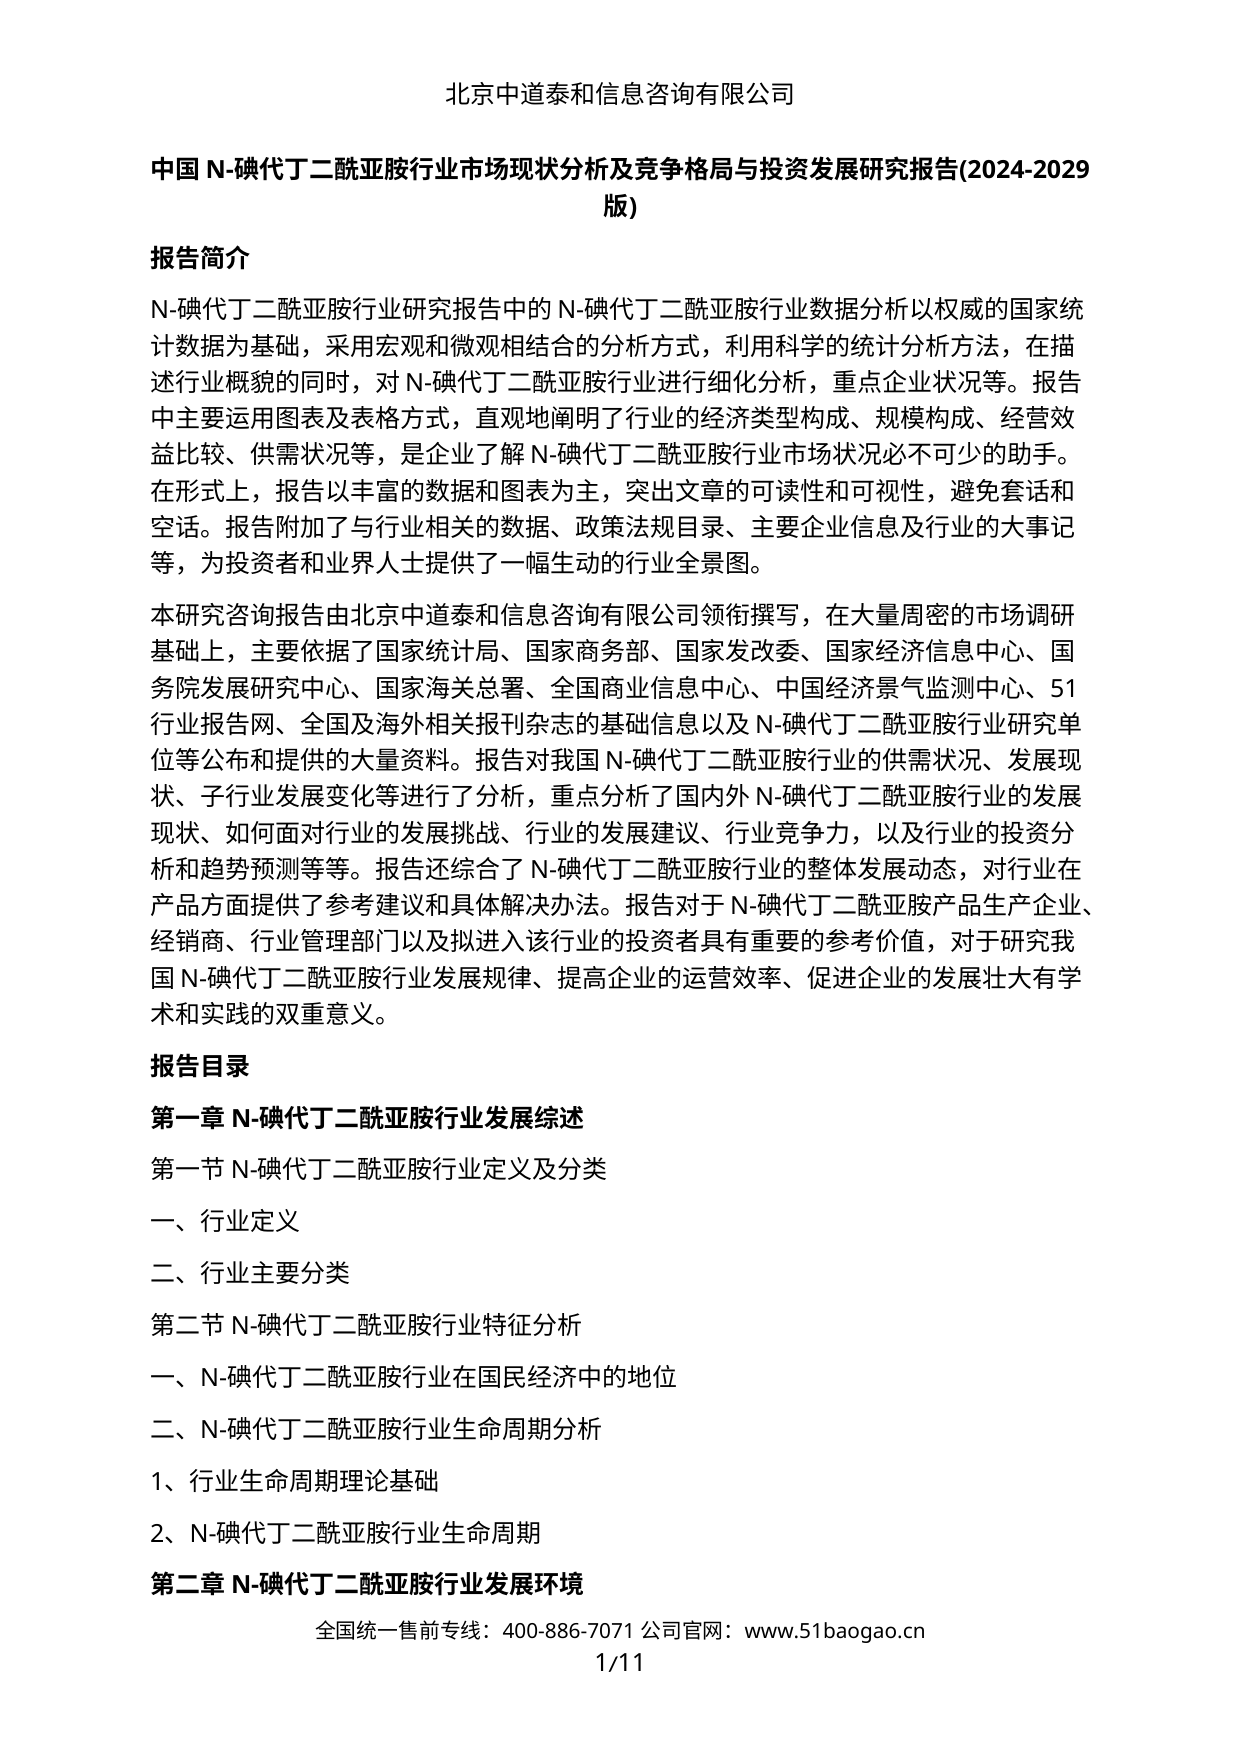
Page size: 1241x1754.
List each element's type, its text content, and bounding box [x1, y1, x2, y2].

text 第二章 N-碘代丁二酰亚胺行业发展环境 [150, 1565, 1090, 1601]
text 中国N-碘代丁二酰亚胺行业市场现状分析及竞争格局与投资发展研究报告(2024-2029版) [150, 150, 1090, 222]
text 报告目录 [150, 1046, 1090, 1082]
text 报告简介 [150, 238, 1090, 274]
text 一、行业定义 [150, 1202, 1090, 1238]
text 2、N-碘代丁二酰亚胺行业生命周期 [150, 1513, 1090, 1549]
text 1、行业生命周期理论基础 [150, 1461, 1090, 1497]
text 一、N-碘代丁二酰亚胺行业在国民经济中的地位 [150, 1357, 1090, 1394]
text 第二节 N-碘代丁二酰亚胺行业特征分析 [150, 1306, 1090, 1342]
text N-碘代丁二酰亚胺行业研究报告中的N-碘代丁二酰亚胺行业数据分析以权威的国家统计数据为基础，采用宏观和微观相结合的分析方式，利用科学的统计分析方法，在描述行业概貌的同时，对N-碘代丁二酰亚胺行业进行细化分析，重点企业状况等。报告中主要运用图表及表格方式，直观地阐明了行业的经济类型构成、规模构成、经营效益比较、供需状况等，是企业了解N-碘代丁二酰亚胺行业市场状况必不可少的助手。在形式上，报告以丰富的数据和图表为主，突出文章的可读性和可视性，避免套话和空话。报告附加了与行业相关的数据、政策法规目录、主要企业信息及行业的大事记等，为投资者和业界人士提供了一幅生动的行业全景图。 [150, 290, 1090, 580]
text 第一节 N-碘代丁二酰亚胺行业定义及分类 [150, 1150, 1090, 1186]
text 二、行业主要分类 [150, 1254, 1090, 1290]
text 二、N-碘代丁二酰亚胺行业生命周期分析 [150, 1409, 1090, 1446]
text 第一章 N-碘代丁二酰亚胺行业发展综述 [150, 1098, 1090, 1134]
text 本研究咨询报告由北京中道泰和信息咨询有限公司领衔撰写，在大量周密的市场调研基础上，主要依据了国家统计局、国家商务部、国家发改委、国家经济信息中心、国务院发展研究中心、国家海关总署、全国商业信息中心、中国经济景气监测中心、51行业报告网、全国及海外相关报刊杂志的基础信息以及N-碘代丁二酰亚胺行业研究单位等公布和提供的大量资料。报告对我国N-碘代丁二酰亚胺行业的供需状况、发展现状、子行业发展变化等进行了分析，重点分析了国内外N-碘代丁二酰亚胺行业的发展现状、如何面对行业的发展挑战、行业的发展建议、行业竞争力，以及行业的投资分析和趋势预测等等。报告还综合了N-碘代丁二酰亚胺行业的整体发展动态，对行业在产品方面提供了参考建议和具体解决办法。报告对于N-碘代丁二酰亚胺产品生产企业、经销商、行业管理部门以及拟进入该行业的投资者具有重要的参考价值，对于研究我国N-碘代丁二酰亚胺行业发展规律、提高企业的运营效率、促进企业的发展壮大有学术和实践的双重意义。 [150, 596, 1090, 1031]
